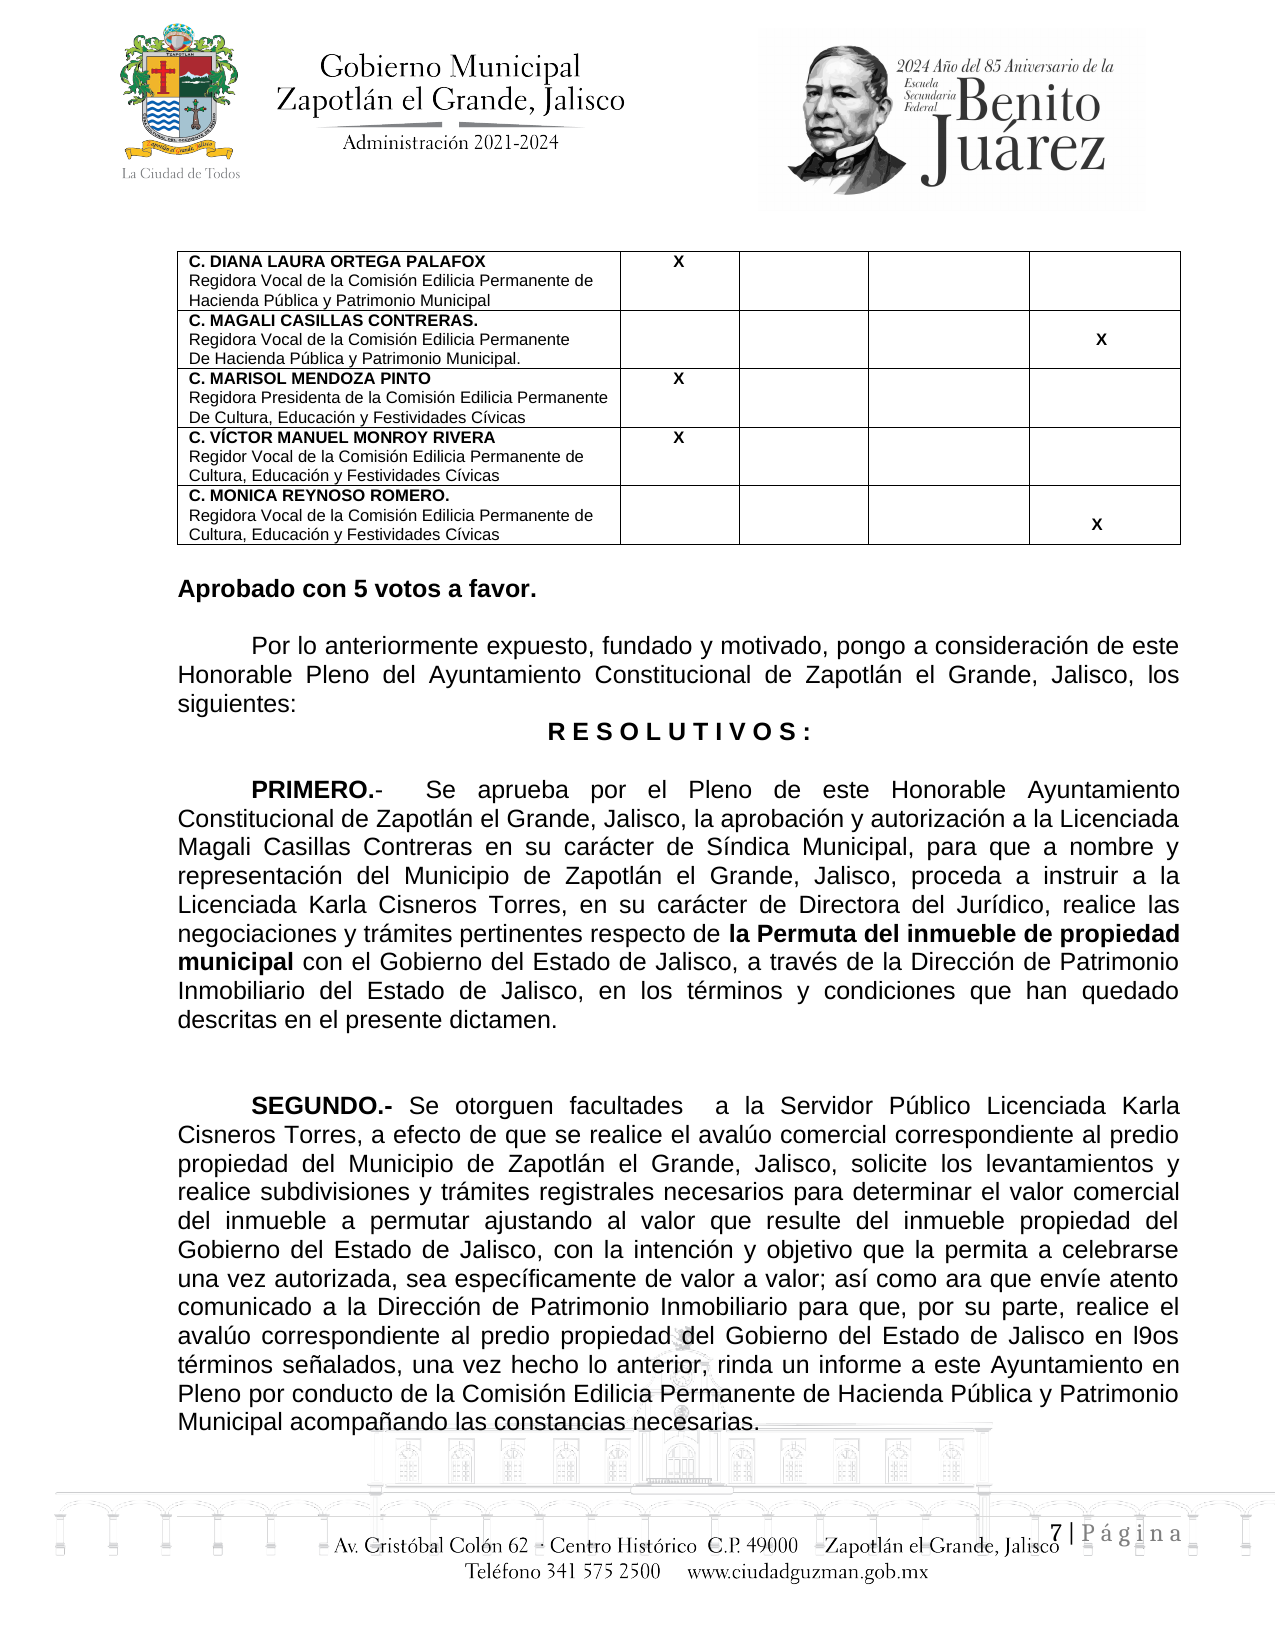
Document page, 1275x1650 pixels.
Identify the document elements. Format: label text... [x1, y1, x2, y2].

table_cell X [621, 428, 739, 485]
table_cell C. DIANA LAURA ORTEGA PALAFOX Regidora Vocal de la Comisión Edilicia Permanente de Hacienda Pública y Patrimonio Municipal [178, 252, 620, 309]
table_cell [740, 252, 868, 309]
table_cell [869, 311, 1029, 368]
table_cell [869, 252, 1029, 309]
table_cell X [621, 252, 739, 309]
table_cell [1030, 428, 1180, 485]
table_cell [740, 486, 868, 544]
table_cell [621, 486, 739, 544]
table_cell [621, 311, 739, 368]
table_cell [740, 428, 868, 485]
text Por lo anteriormente expuesto, fundado y motivado, pongo a consideración de este Honorable Pleno del Ayuntamiento Constitucional de Zapotlán el Grande, Jalisco, los siguientes: [177, 631, 1181, 717]
text R E S O L U T I V O S : [177, 717, 1181, 746]
table_cell C. MONICA REYNOSO ROMERO. Regidora Vocal de la Comisión Edilicia Permanente de Cultura, Educación y Festividades Cívicas [178, 486, 620, 544]
table_cell [1030, 369, 1180, 427]
picture [41, 0, 1275, 1627]
table_cell C. MAGALI CASILLAS CONTRERAS. Regidora Vocal de la Comisión Edilicia Permanente De Hacienda Pública y Patrimonio Municipal. [178, 311, 620, 368]
table_cell [740, 311, 868, 368]
text SEGUNDO.- Se otorguen facultades a la Servidor Público Licenciada Karla Cisneros Torres, a efecto de que se realice el avalúo comercial correspondiente al predio propiedad del Municipio de Zapotlán el Grande, Jalisco, solicite los levantamientos y realice subdivisiones y trámites registrales necesarios para determinar el valor comercial del inmueble a permutar ajustando al valor que resulte del inmueble propiedad del Gobierno del Estado de Jalisco, con la intención y objetivo que la permita a celebrarse una vez autorizada, sea específicamente de valor a valor; así como ara que envíe atento comunicado a la Dirección de Patrimonio Inmobiliario para que, por su parte, realice el avalúo correspondiente al predio propiedad del Gobierno del Estado de Jalisco en l9os términos señalados, una vez hecho lo anterior, rinda un informe a este Ayuntamiento en Pleno por conducto de la Comisión Edilicia Permanente de Hacienda Pública y Patrimonio Municipal acompañando las constancias necesarias. [177, 1091, 1181, 1436]
table_cell X [1030, 486, 1180, 544]
table_cell X [621, 369, 739, 427]
table_cell X [1030, 311, 1180, 368]
table_cell [1030, 252, 1180, 309]
table_cell C. VÍCTOR MANUEL MONROY RIVERA Regidor Vocal de la Comisión Edilicia Permanente de Cultura, Educación y Festividades Cívicas [178, 428, 620, 485]
table_cell [869, 486, 1029, 544]
table_cell [869, 369, 1029, 427]
table_cell C. MARISOL MENDOZA PINTO Regidora Presidenta de la Comisión Edilicia Permanente De Cultura, Educación y Festividades Cívicas [178, 369, 620, 427]
table_cell [869, 428, 1029, 485]
table_cell [740, 369, 868, 427]
text Aprobado con 5 votos a favor. [177, 573, 1181, 602]
text PRIMERO.- Se aprueba por el Pleno de este Honorable Ayuntamiento Constitucional de Zapotlán el Grande, Jalisco, la aprobación y autorización a la Licenciada Magali Casillas Contreras en su carácter de Síndica Municipal, para que a nombre y representación del Municipio de Zapotlán el Grande, Jalisco, proceda a instruir a la Licenciada Karla Cisneros Torres, en su carácter de Directora del Jurídico, realice las negociaciones y trámites pertinentes respecto de la Permuta del inmueble de propiedad municipal con el Gobierno del Estado de Jalisco, a través de la Dirección de Patrimonio Inmobiliario del Estado de Jalisco, en los términos y condiciones que han quedado descritas en el presente dictamen. [177, 775, 1181, 1033]
